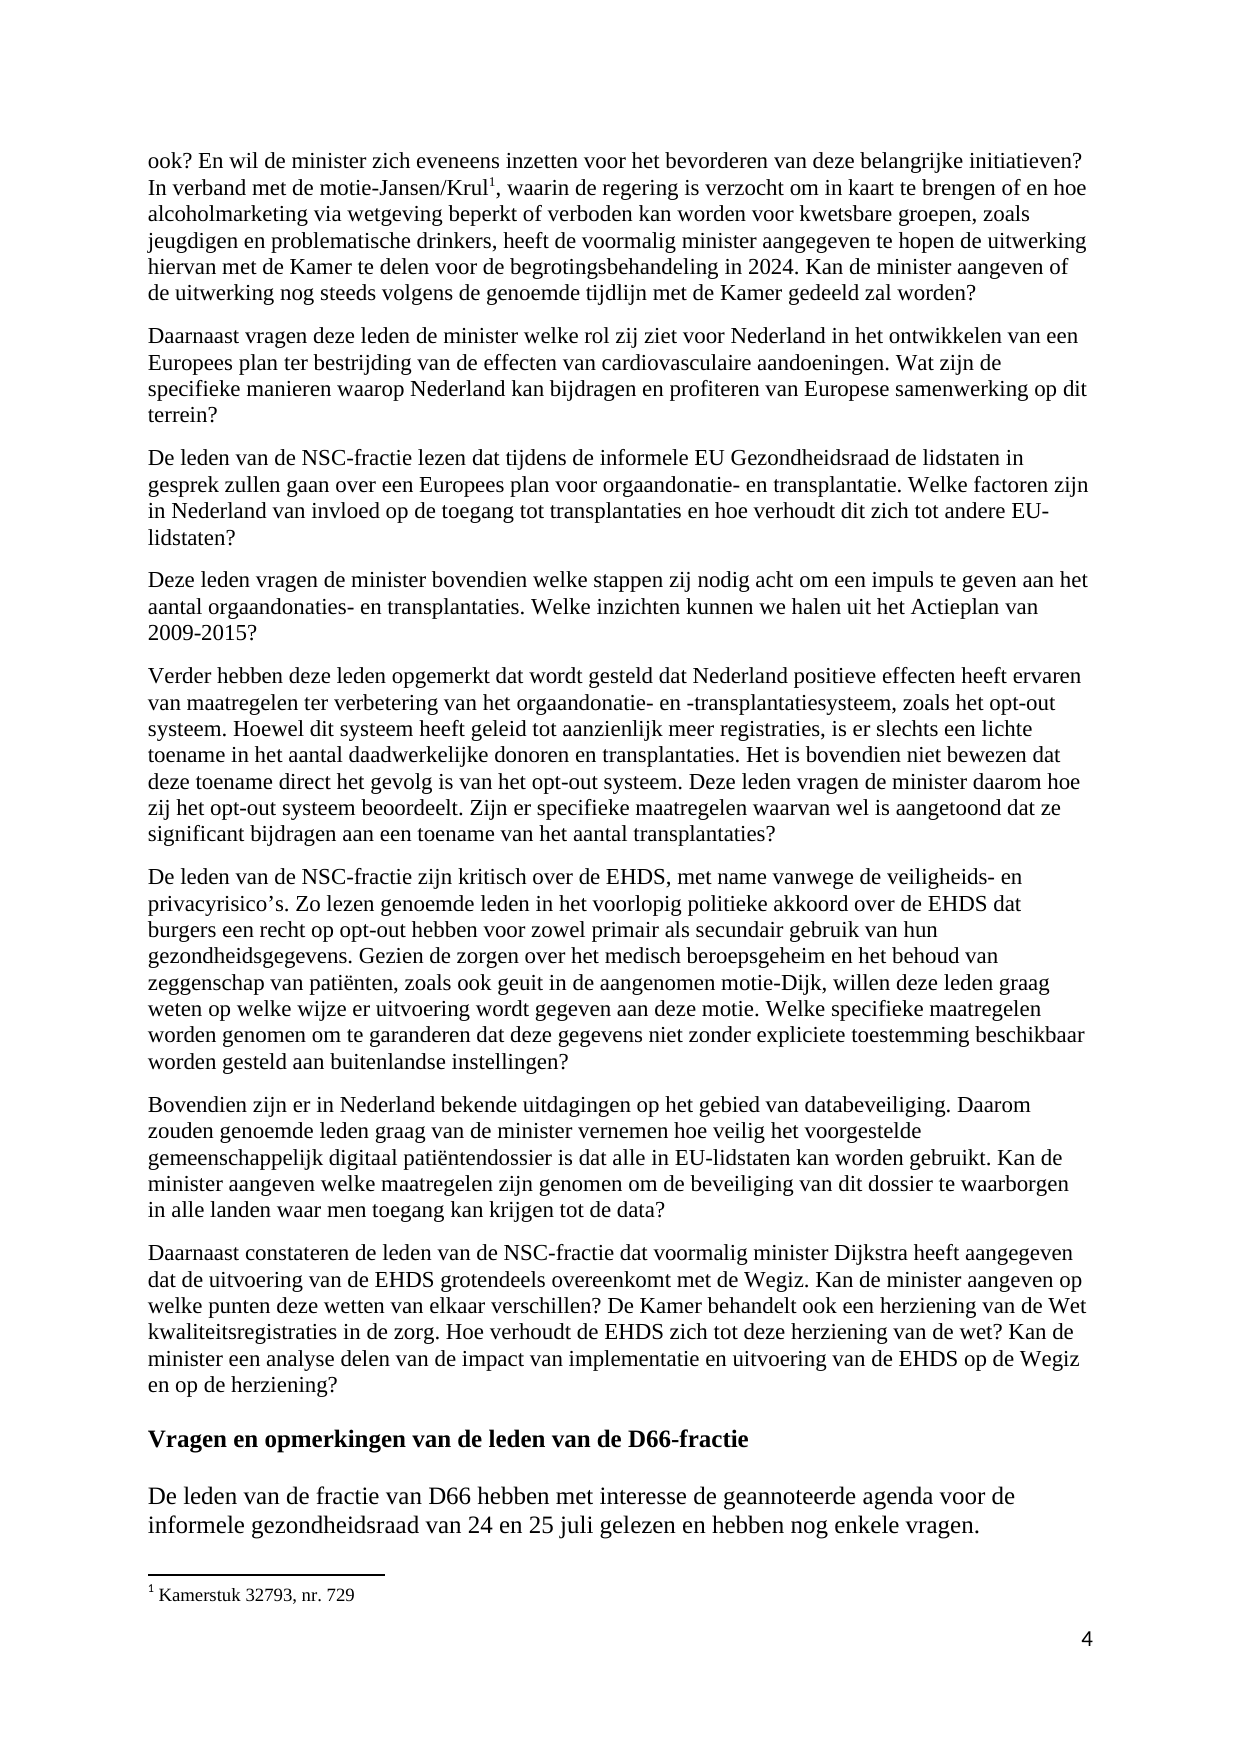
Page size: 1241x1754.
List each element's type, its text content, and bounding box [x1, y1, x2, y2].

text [148, 148, 1093, 306]
text Deze leden vragen de minister bovendien welke stappen zij nodig acht om een impuls te geven aan het aantal orgaandonaties- en transplantaties. Welke inzichten kunnen we halen uit het Actieplan van 2009-2015? [148, 567, 1093, 646]
text Verder hebben deze leden opgemerkt dat wordt gesteld dat Nederland positieve effecten heeft ervaren van maatregelen ter verbetering van het orgaandonatie- en -transplantatiesysteem, zoals het opt-out systeem. Hoewel dit systeem heeft geleid tot aanzienlijk meer registraties, is er slechts een lichte toename in het aantal daadwerkelijke donoren en transplantaties. Het is bovendien niet bewezen dat deze toename direct het gevolg is van het opt-out systeem. Deze leden vragen de minister daarom hoe zij het opt-out systeem beoordeelt. Zijn er specifieke maatregelen waarvan wel is aangetoond dat ze significant bijdragen aan een toename van het aantal transplantaties? [148, 662, 1093, 847]
text Daarnaast constateren de leden van de NSC-fractie dat voormalig minister Dijkstra heeft aangegeven dat de uitvoering van de EHDS grotendeels overeenkomt met de Wegiz. Kan de minister aangeven op welke punten deze wetten van elkaar verschillen? De Kamer behandelt ook een herziening van de Wet kwaliteitsregistraties in de zorg. Hoe verhoudt de EHDS zich tot deze herziening van de wet? Kan de minister een analyse delen van de impact van implementatie en uitvoering van de EHDS op de Wegiz en op de herziening? Vragen en opmerkingen van de leden van de D66-fractie De leden van de fractie van D66 hebben met interesse de geannoteerde agenda voor de informele gezondheidsraad van 24 en 25 juli gelezen en hebben nog enkele vragen. [148, 1239, 1093, 1539]
text Bovendien zijn er in Nederland bekende uitdagingen op het gebied van databeveiliging. Daarom zouden genoemde leden graag van de minister vernemen hoe veilig het voorgestelde gemeenschappelijk digitaal patiëntendossier is dat alle in EU-lidstaten kan worden gebruikt. Kan de minister aangeven welke maatregelen zijn genomen om de beveiliging van dit dossier te waarborgen in alle landen waar men toegang kan krijgen tot de data? [148, 1091, 1093, 1223]
text Daarnaast vragen deze leden de minister welke rol zij ziet voor Nederland in het ontwikkelen van een Europees plan ter bestrijding van de effecten van cardiovasculaire aandoeningen. Wat zijn de specifieke manieren waarop Nederland kan bijdragen en profiteren van Europese samenwerking op dit terrein? [148, 322, 1093, 428]
text De leden van de NSC-fractie lezen dat tijdens de informele EU Gezondheidsraad de lidstaten in gesprek zullen gaan over een Europees plan voor orgaandonatie- en transplantatie. Welke factoren zijn in Nederland van invloed op de toegang tot transplantaties en hoe verhoudt dit zich tot andere EU-lidstaten? [148, 444, 1093, 550]
text De leden van de NSC-fractie zijn kritisch over de EHDS, met name vanwege de veiligheids- en privacyrisico’s. Zo lezen genoemde leden in het voorlopig politieke akkoord over de EHDS dat burgers een recht op opt-out hebben voor zowel primair als secundair gebruik van hun gezondheidsgegevens. Gezien de zorgen over het medisch beroepsgeheim en het behoud van zeggenschap van patiënten, zoals ook geuit in de aangenomen motie-Dijk, willen deze leden graag weten op welke wijze er uitvoering wordt gegeven aan deze motie. Welke specifieke maatregelen worden genomen om te garanderen dat deze gegevens niet zonder expliciete toestemming beschikbaar worden gesteld aan buitenlandse instellingen? [148, 863, 1093, 1074]
